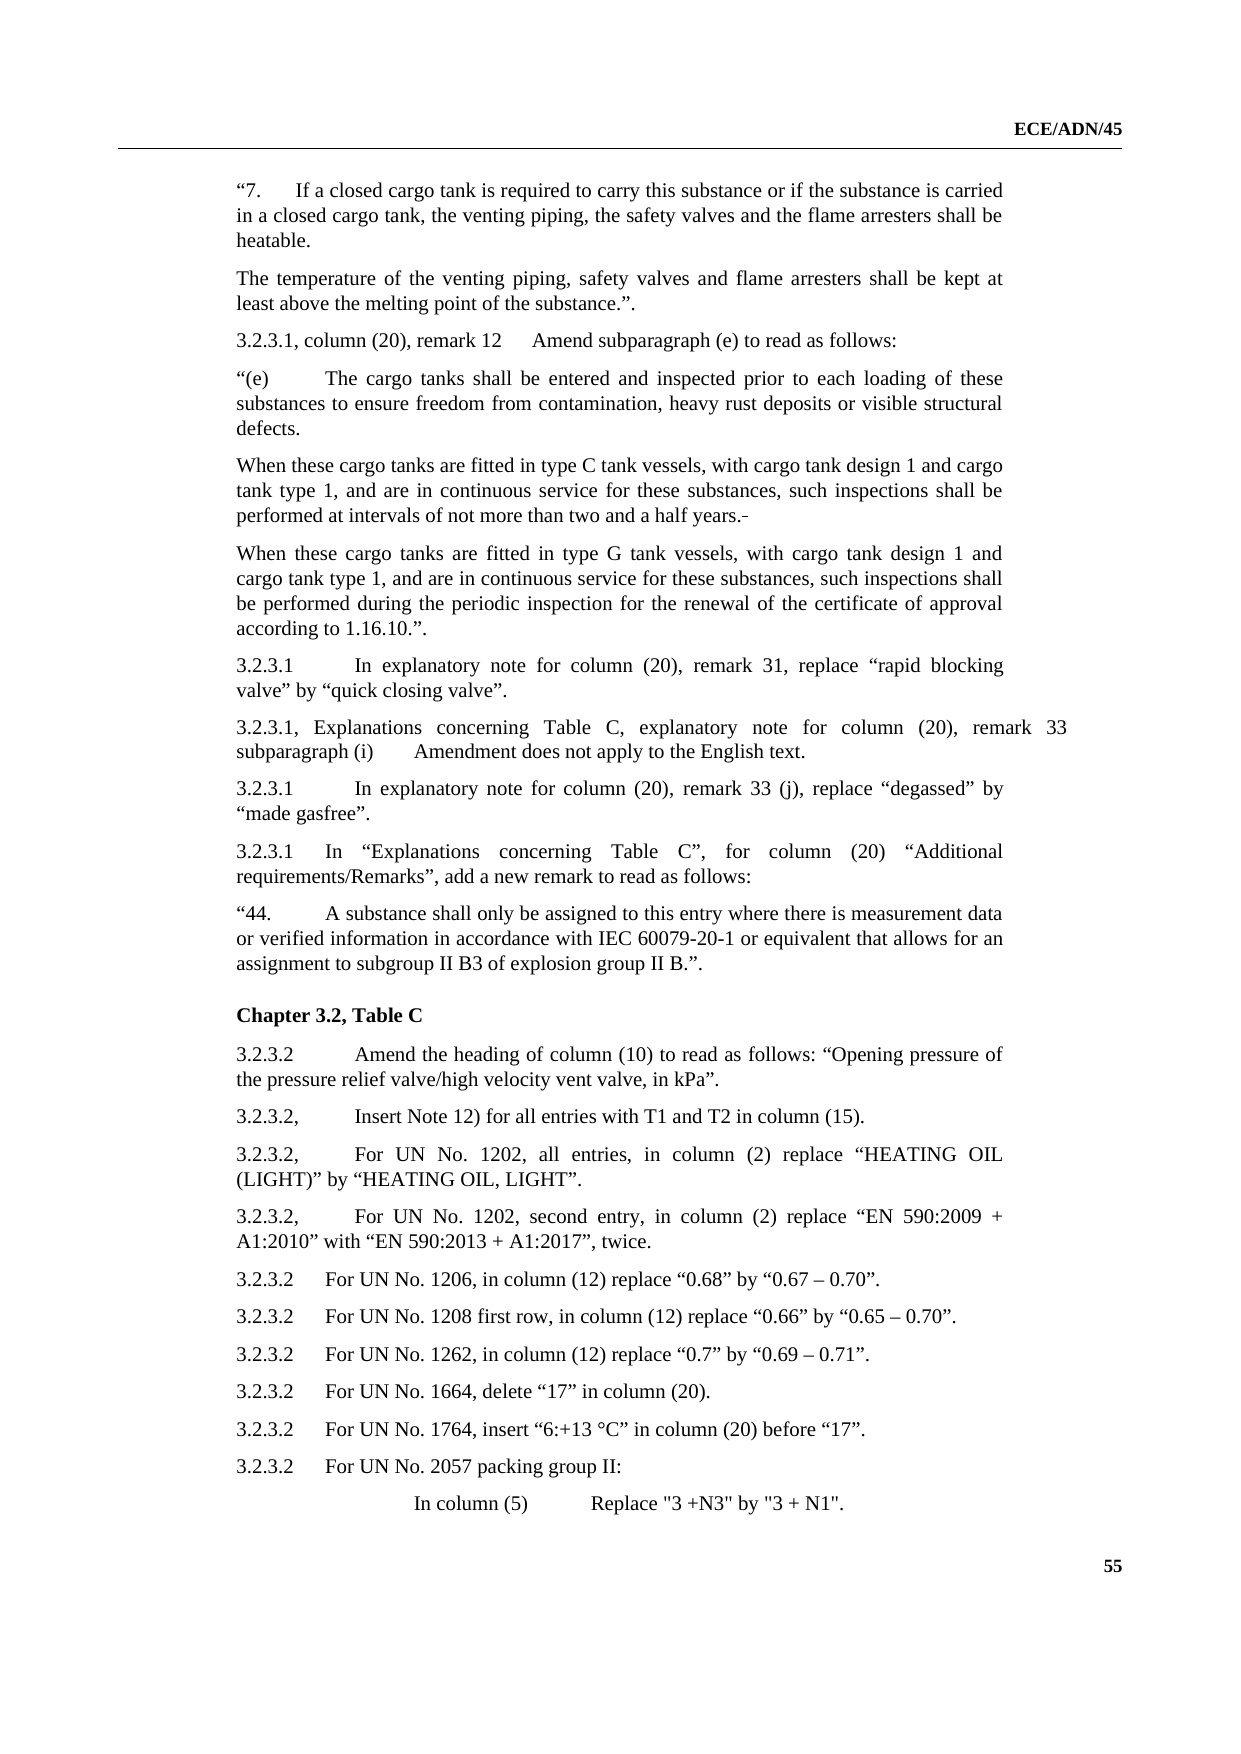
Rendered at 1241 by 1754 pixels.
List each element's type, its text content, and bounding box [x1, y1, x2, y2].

text 3.2.3.1 In explanatory note for column (20), remark 31, replace “rapid blocking valve” by “quick closing valve”. [236, 652, 1004, 702]
text 3.2.3.1 In “Explanations concerning Table C”, for column (20) “Additional requirements/Remarks”, add a new remark to read as follows: [236, 838, 1004, 888]
text When these cargo tanks are fitted in type C tank vessels, with cargo tank design 1 and cargo tank type 1, and are in continuous service for these substances, such inspections shall be performed at intervals of not more than two and a half years. [236, 452, 1004, 527]
text 3.2.3.2 For UN No. 1664, delete “17” in column (20). [236, 1378, 1004, 1403]
text 3.2.3.2 For UN No. 2057 packing group II: [236, 1453, 1004, 1478]
text “(e) The cargo tanks shall be entered and inspected prior to each loading of these substances to ensure freedom from contamination, heavy rust deposits or visible structural defects. [236, 365, 1004, 440]
text 3.2.3.2 For UN No. 1206, in column (12) replace “0.68” by “0.67 – 0.70”. [236, 1266, 1004, 1291]
text 3.2.3.1, Explanations concerning Table C, explanatory note for column (20), remark 33 subparagraph (i) Amendment does not apply to the English text. [236, 715, 1068, 763]
text 3.2.3.2, For UN No. 1202, second entry, in column (2) replace “EN 590:2009 + A1:2010” with “EN 590:2013 + A1:2017”, twice. [236, 1203, 1004, 1253]
text “7. If a closed cargo tank is required to carry this substance or if the substance is carried in a closed cargo tank, the venting piping, the safety valves and the flame arresters shall be heatable. [236, 177, 1004, 252]
text 3.2.3.2 For UN No. 1764, insert “6:+13 °C” in column (20) before “17”. [236, 1416, 1004, 1441]
text 3.2.3.2 For UN No. 1262, in column (12) replace “0.7” by “0.69 – 0.71”. [236, 1341, 1004, 1366]
text 3.2.3.1 In explanatory note for column (20), remark 33 (j), replace “degassed” by “made gasfree”. [236, 775, 1004, 825]
text 3.2.3.1, column (20), remark 12 Amend subparagraph (e) to read as follows: [236, 327, 1004, 352]
text When these cargo tanks are fitted in type G tank vessels, with cargo tank design 1 and cargo tank type 1, and are in continuous service for these substances, such inspections shall be performed during the periodic inspection for the renewal of the certificate of approval according to 1.16.10.”. [236, 540, 1004, 640]
text 3.2.3.2, For UN No. 1202, all entries, in column (2) replace “HEATING OIL (LIGHT)” by “HEATING OIL, LIGHT”. [236, 1141, 1004, 1191]
text Chapter 3.2, Table C [118, 1000, 1004, 1028]
text The temperature of the venting piping, safety valves and flame arresters shall be kept at least above the melting point of the substance.”. [236, 265, 1004, 315]
text 3.2.3.2 Amend the heading of column (10) to read as follows: “Opening pressure of the pressure relief valve/high velocity vent valve, in kPa”. [236, 1041, 1004, 1091]
text “44. A substance shall only be assigned to this entry where there is measurement data or verified information in accordance with IEC 60079-20-1 or equivalent that allows for an assignment to subgroup II B3 of explosion group II B.”. [236, 900, 1004, 975]
text 3.2.3.2, Insert Note 12) for all entries with T1 and T2 in column (15). [236, 1103, 1004, 1128]
text 3.2.3.2 For UN No. 1208 first row, in column (12) replace “0.66” by “0.65 – 0.70”. [236, 1303, 1004, 1328]
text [413, 1491, 1004, 1515]
